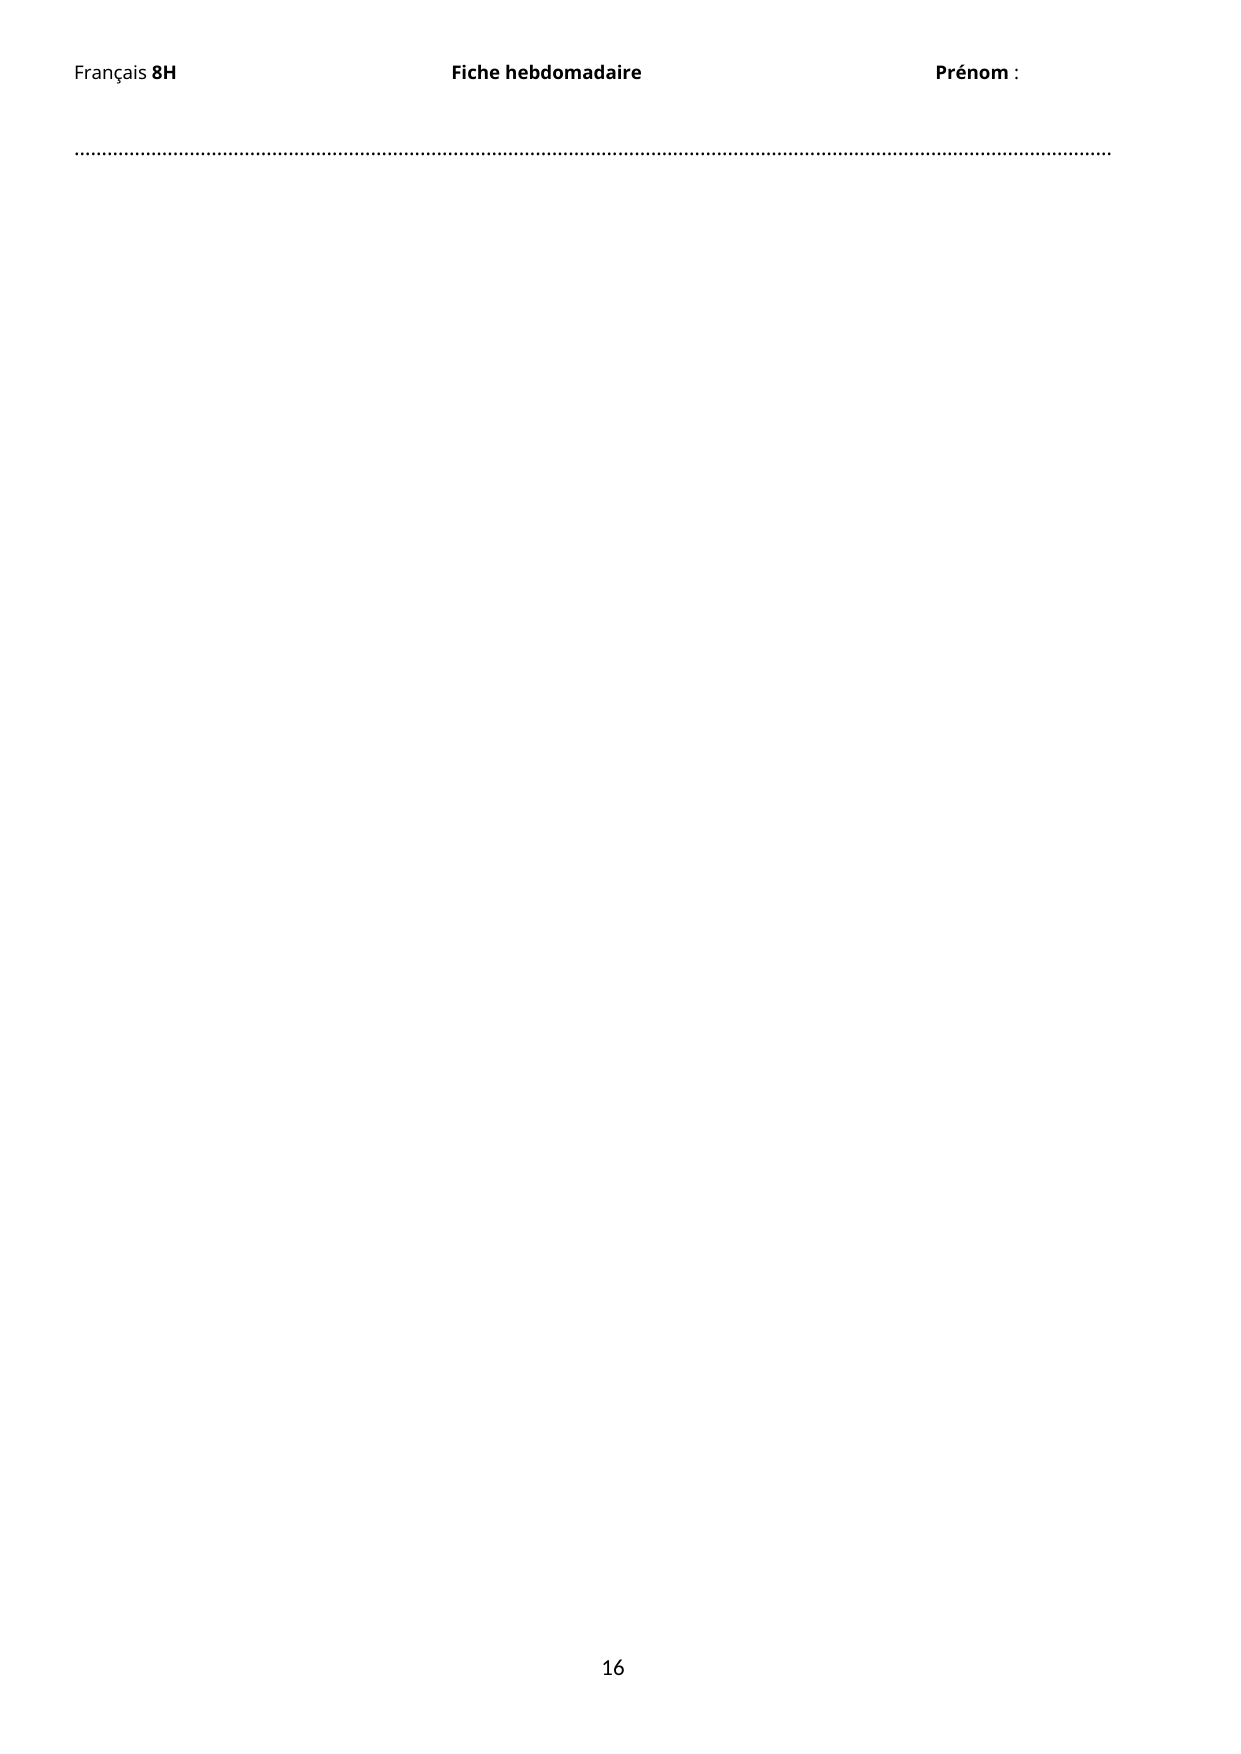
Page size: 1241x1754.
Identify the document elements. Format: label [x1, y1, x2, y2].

text [74, 133, 1152, 161]
